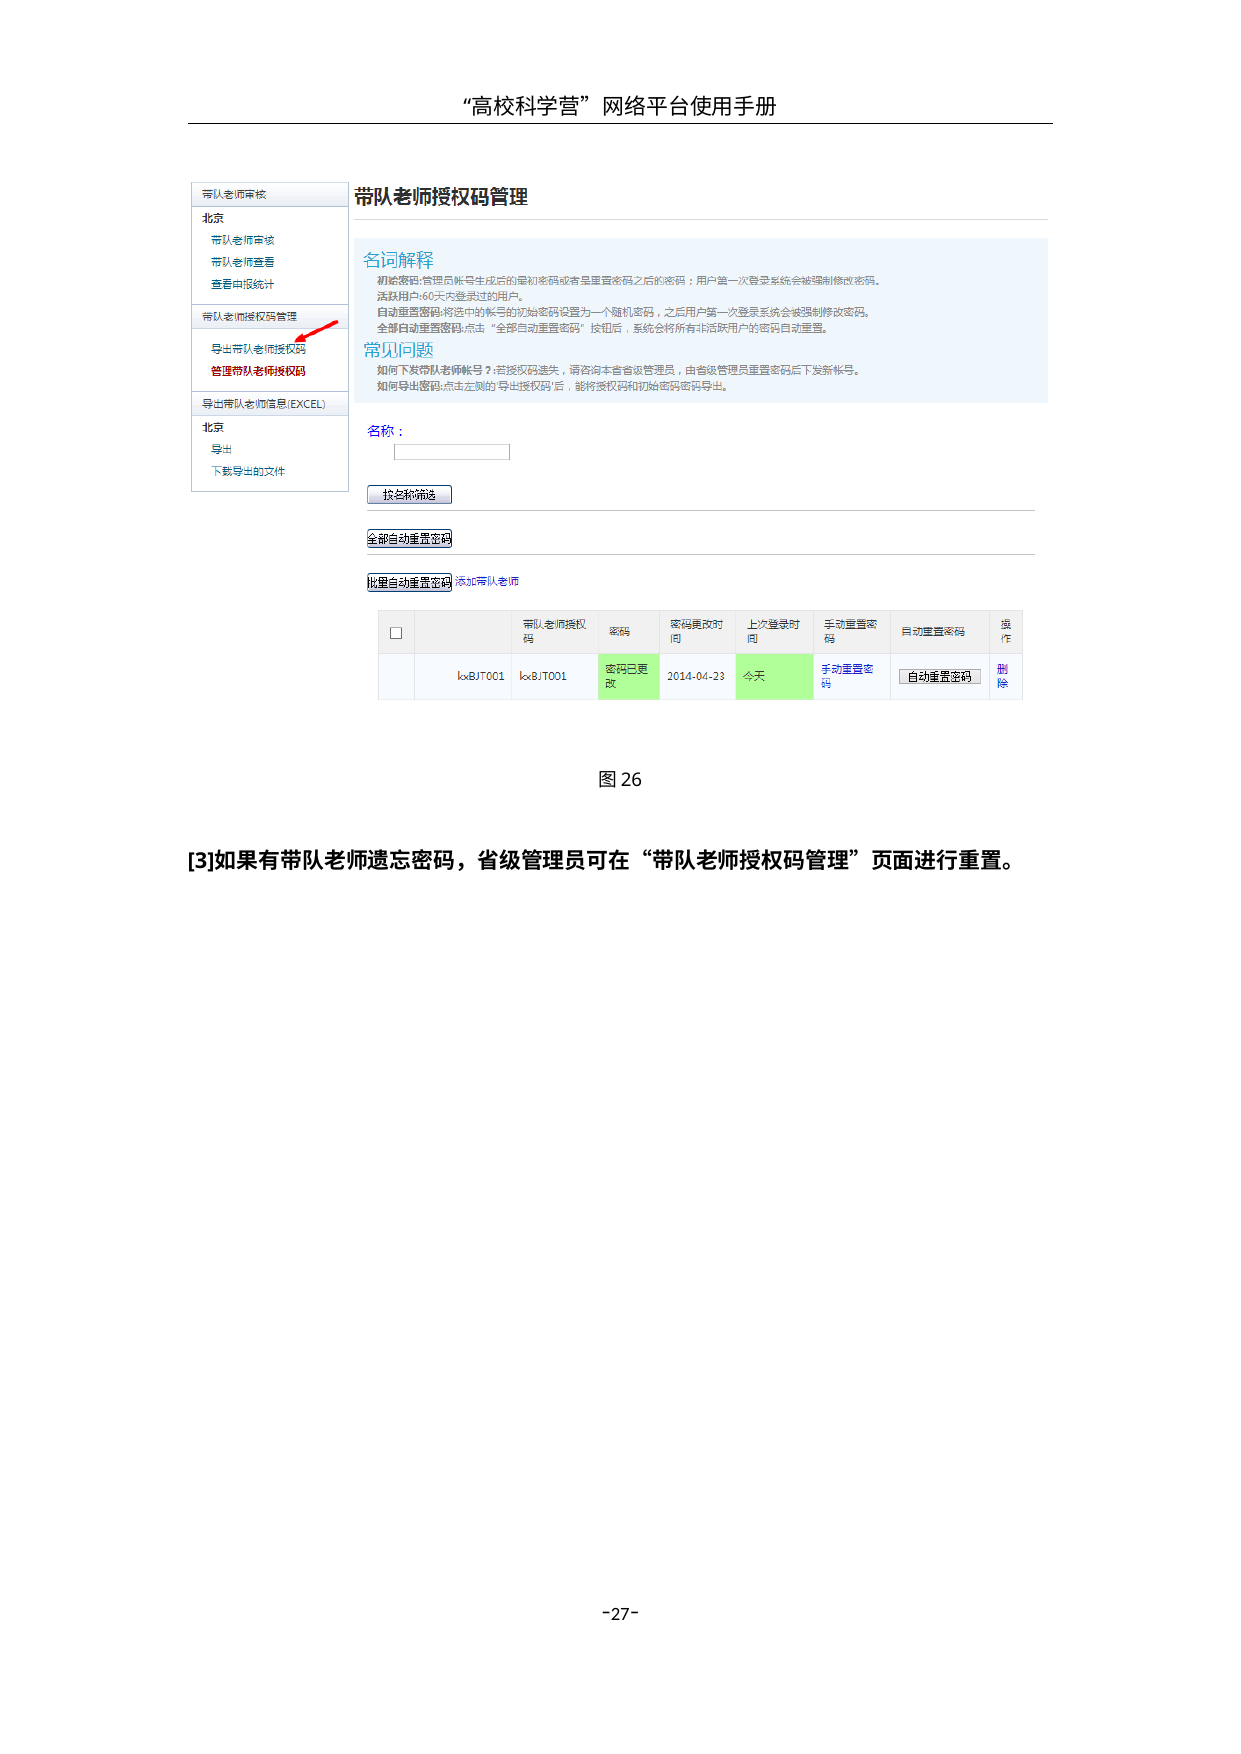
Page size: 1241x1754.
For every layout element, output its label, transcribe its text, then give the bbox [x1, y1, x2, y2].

picture [187, 175, 1053, 700]
text 图26 [187, 762, 1053, 795]
text [3]如果有带队老师遗忘密码，省级管理员可在“带队老师授权码管理”页面进行重置。 [187, 843, 1053, 875]
